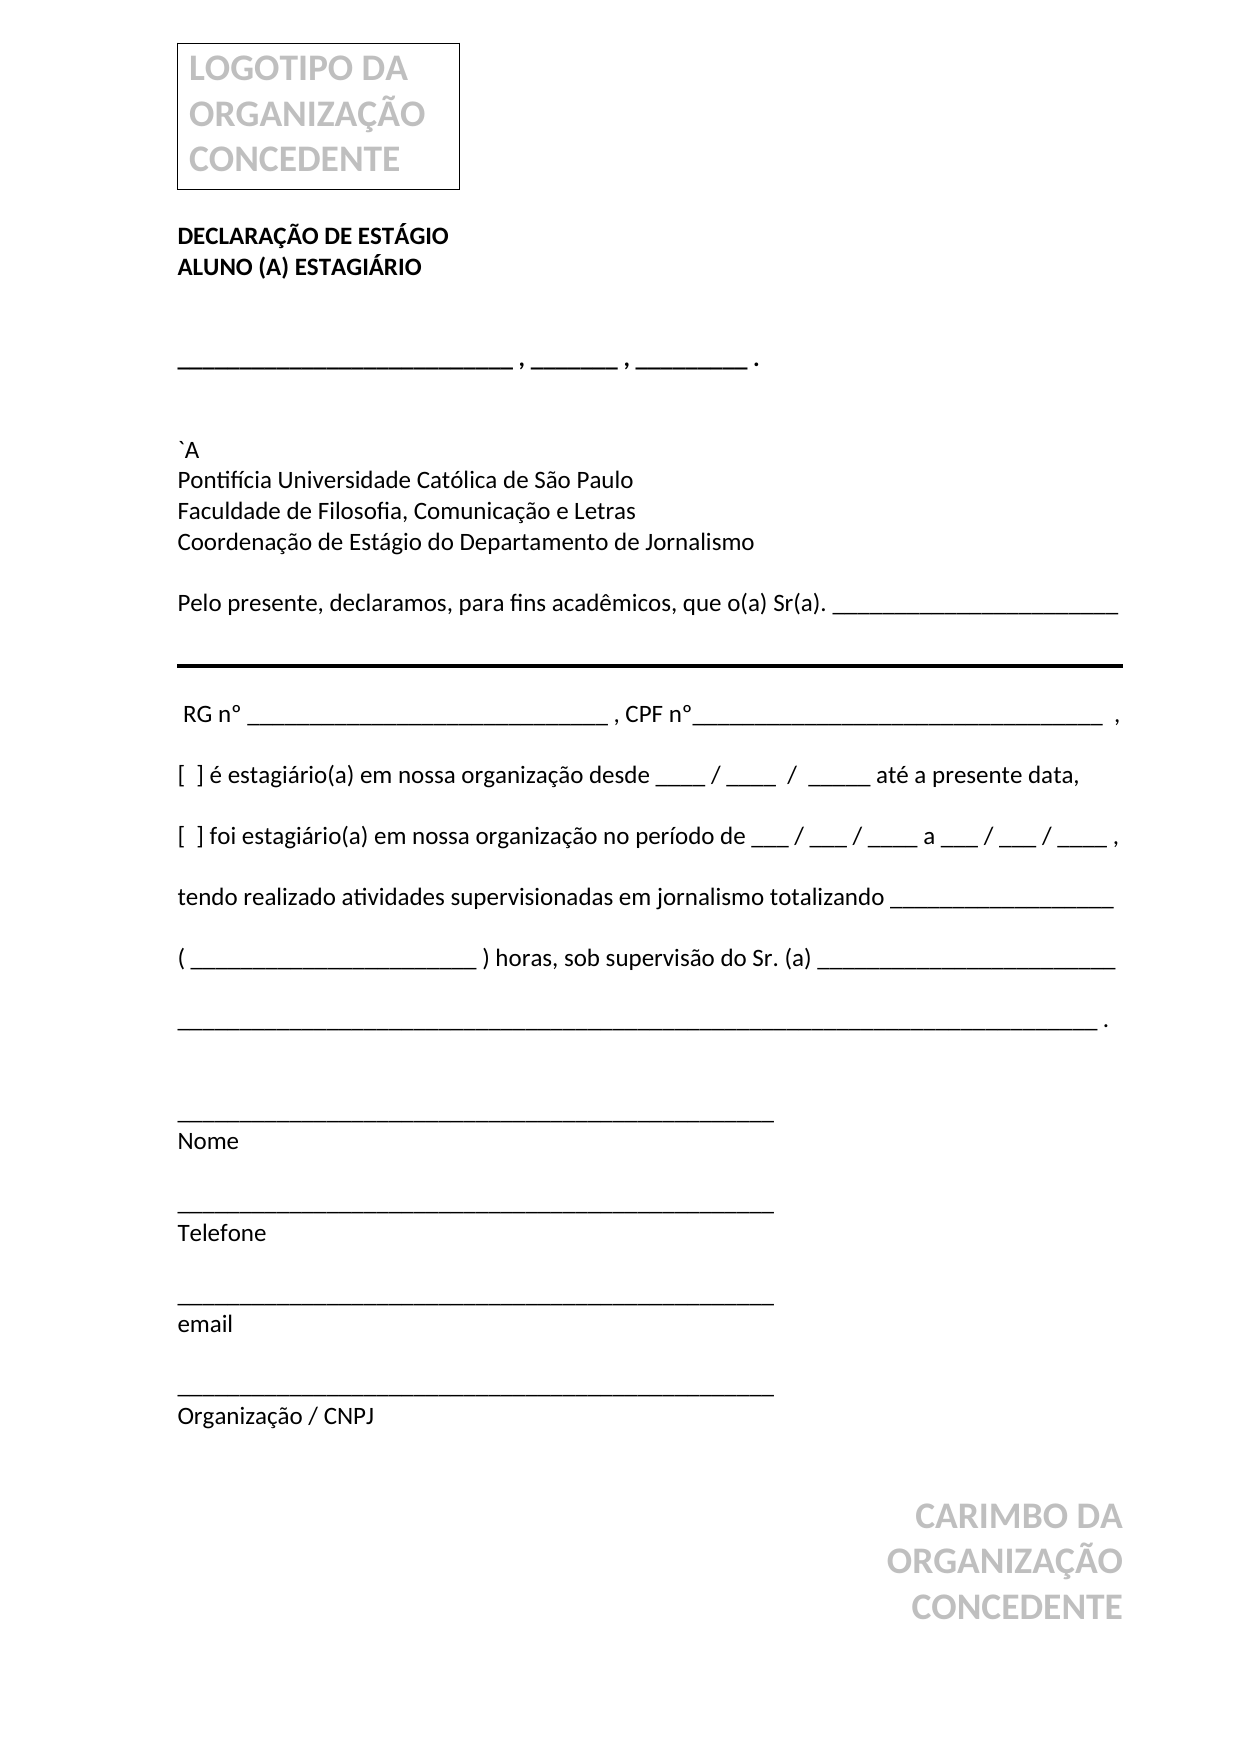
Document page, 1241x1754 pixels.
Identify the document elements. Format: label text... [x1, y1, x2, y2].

text DECLARAÇÃO DE ESTÁGIO [177, 221, 1123, 251]
text Pontifícia Universidade Católica de São Paulo [177, 465, 1123, 495]
text RG nº _____________________________ , CPF nº_________________________________ , [177, 698, 1123, 729]
text tendo realizado atividades supervisionadas em jornalismo totalizando __________________ [177, 881, 1123, 912]
text Coordenação de Estágio do Departamento de Jornalismo [177, 526, 1123, 556]
text email [177, 1308, 1123, 1339]
text ________________________________________________ [177, 1095, 1123, 1125]
text ___________________________ , _______ , _________ . [177, 343, 1123, 373]
text __________________________________________________________________________ . [177, 1003, 1123, 1034]
text `A [177, 434, 1123, 465]
text Telefone [177, 1217, 1123, 1247]
text Faculdade de Filosofia, Comunicação e Letras [177, 495, 1123, 526]
text ________________________________________________ [177, 1278, 1123, 1308]
text [ ] foi estagiário(a) em nossa organização no período de ___ / ___ / ____ a ___ / ___ / ____ , [177, 820, 1123, 851]
text CONCEDENTE [177, 1583, 1123, 1629]
text ________________________________________________ [177, 1369, 1123, 1400]
text Nome [177, 1125, 1123, 1156]
text ( _______________________ ) horas, sob supervisão do Sr. (a) ________________________ [177, 942, 1123, 973]
text CARIMBO DA ORGANIZAÇÃO [177, 1492, 1123, 1583]
text ALUNO (A) ESTAGIÁRIO [177, 251, 1123, 282]
text Organização / CNPJ [177, 1400, 1123, 1431]
table_header LOGOTIPO DA ORGANIZAÇÃO CONCEDENTE [178, 44, 459, 189]
text [ ] é estagiário(a) em nossa organização desde ____ / ____ / _____ até a presente data, [177, 759, 1123, 790]
text ________________________________________________ [177, 1186, 1123, 1217]
text Pelo presente, declaramos, para fins acadêmicos, que o(a) Sr(a). _______________________ [177, 587, 1123, 617]
